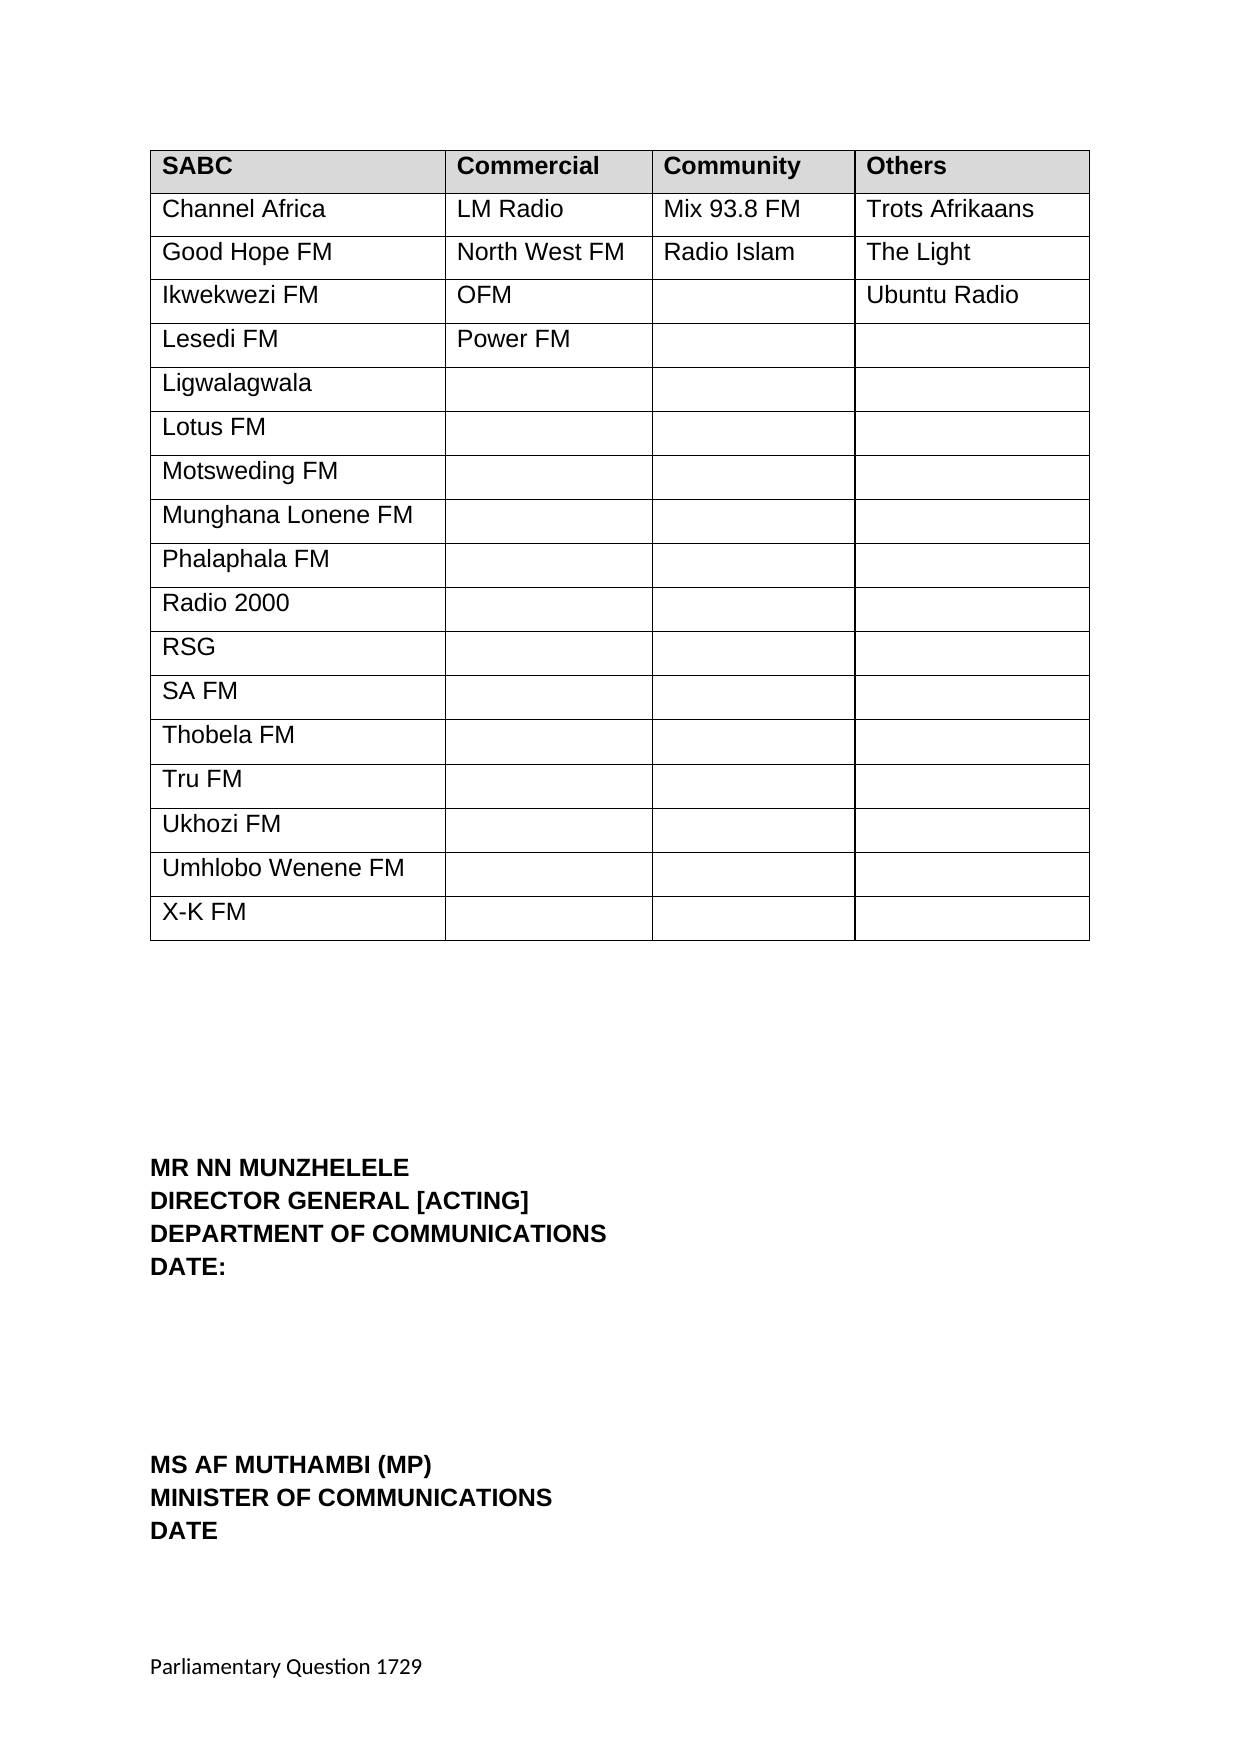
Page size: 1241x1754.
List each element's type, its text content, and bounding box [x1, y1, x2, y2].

table_cell [653, 412, 854, 455]
table_cell [446, 456, 652, 499]
table_cell [856, 456, 1089, 499]
table_cell Motsweding FM [151, 456, 445, 499]
table_cell [446, 765, 652, 807]
table_cell [856, 897, 1089, 940]
table_cell Munghana Lonene FM [151, 500, 445, 543]
table_cell Lotus FM [151, 412, 445, 455]
table_cell Phalaphala FM [151, 544, 445, 587]
table_cell [653, 720, 854, 763]
table_cell [856, 412, 1089, 455]
table_cell Radio 2000 [151, 588, 445, 631]
table_cell [653, 280, 854, 323]
table_cell [446, 632, 652, 675]
text DATE: [150, 1252, 1090, 1281]
table_cell [856, 676, 1089, 719]
table_cell X-K FM [151, 897, 445, 940]
table_cell [653, 897, 854, 940]
table_header SABC [151, 151, 445, 193]
table_cell [856, 720, 1089, 763]
table_cell [446, 720, 652, 763]
table_cell [653, 456, 854, 499]
table_cell Trots Afrikaans [856, 194, 1089, 236]
table_cell [446, 676, 652, 719]
table_header Others [856, 151, 1089, 193]
table_cell Lesedi FM [151, 324, 445, 367]
table_cell [653, 588, 854, 631]
table_cell [856, 765, 1089, 807]
table_cell Power FM [446, 324, 652, 367]
table_cell [653, 368, 854, 411]
table_cell [446, 500, 652, 543]
table_cell Channel Africa [151, 194, 445, 236]
table_cell [446, 412, 652, 455]
table_cell [446, 368, 652, 411]
table_cell [653, 676, 854, 719]
text MS AF MUTHAMBI (MP) [150, 1450, 1090, 1479]
table_cell [856, 588, 1089, 631]
table_cell [653, 500, 854, 543]
table_cell [856, 368, 1089, 411]
table_cell [653, 765, 854, 807]
table_cell RSG [151, 632, 445, 675]
text DEPARTMENT OF COMMUNICATIONS [150, 1219, 1090, 1248]
table_cell [653, 544, 854, 587]
table_cell [446, 897, 652, 940]
table_cell [653, 324, 854, 367]
table_cell Tru FM [151, 765, 445, 807]
table_cell The Light [856, 237, 1089, 279]
text DIRECTOR GENERAL [ACTING] [150, 1186, 1090, 1214]
table_header Commercial [446, 151, 652, 193]
table_cell [446, 544, 652, 587]
table_cell [856, 500, 1089, 543]
table_cell Thobela FM [151, 720, 445, 763]
table_cell Ubuntu Radio [856, 280, 1089, 323]
table_cell Ligwalagwala [151, 368, 445, 411]
table_cell [856, 544, 1089, 587]
table_cell [446, 588, 652, 631]
text MINISTER OF COMMUNICATIONS [150, 1483, 1090, 1512]
table_cell [856, 324, 1089, 367]
table_cell LM Radio [446, 194, 652, 236]
table_cell [856, 853, 1089, 896]
table_cell [856, 809, 1089, 852]
table_header Community [653, 151, 854, 193]
table_cell North West FM [446, 237, 652, 279]
table_cell Ikwekwezi FM [151, 280, 445, 323]
text MR NN MUNZHELELE [150, 1153, 1090, 1182]
table_cell OFM [446, 280, 652, 323]
table_cell [856, 632, 1089, 675]
table_cell Radio Islam [653, 237, 854, 279]
table_cell [653, 632, 854, 675]
table_cell Ukhozi FM [151, 809, 445, 852]
table_cell Umhlobo Wenene FM [151, 853, 445, 896]
table_cell Mix 93.8 FM [653, 194, 854, 236]
table_cell [446, 853, 652, 896]
table_cell [653, 853, 854, 896]
table_cell [446, 809, 652, 852]
table_cell [653, 809, 854, 852]
table_cell Good Hope FM [151, 237, 445, 279]
text DATE [150, 1516, 1090, 1545]
table_cell SA FM [151, 676, 445, 719]
